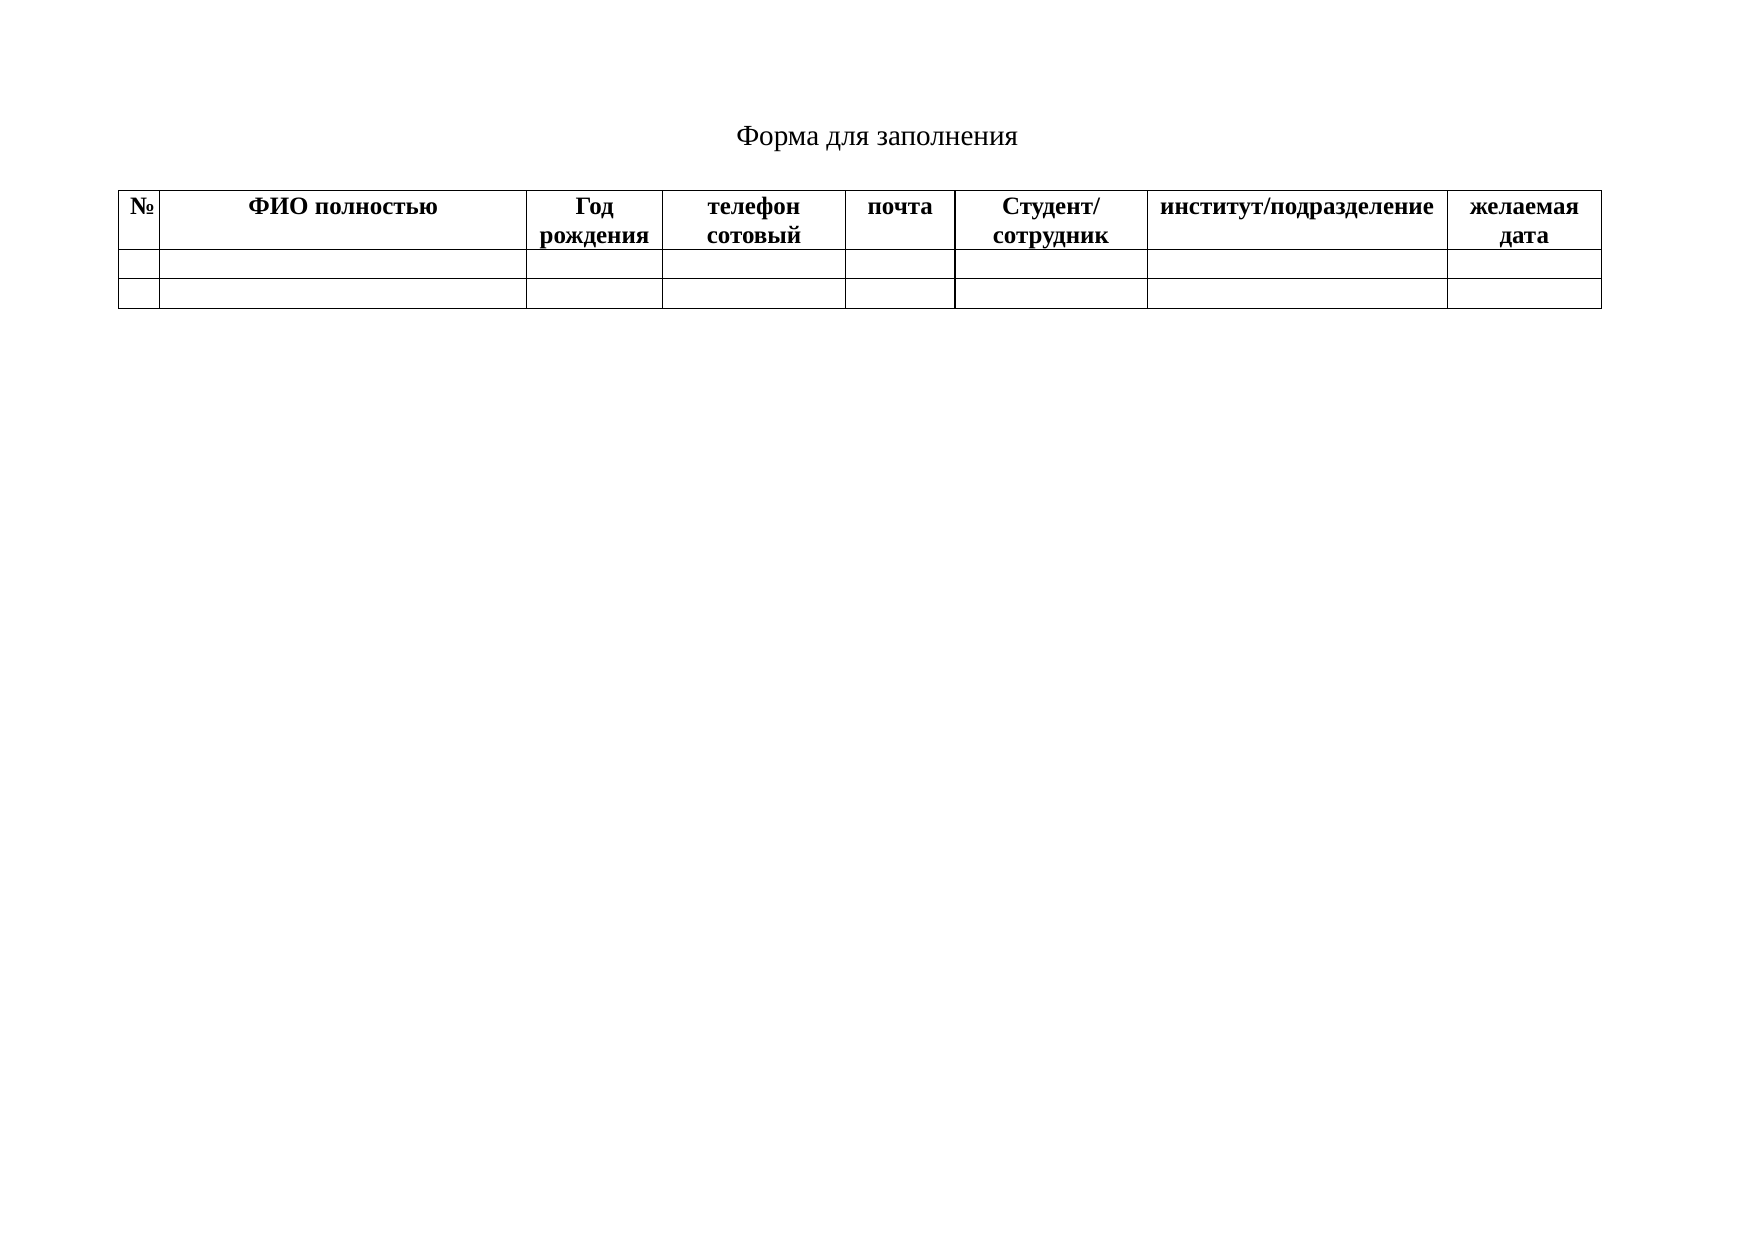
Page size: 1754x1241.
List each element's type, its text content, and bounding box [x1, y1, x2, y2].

table_cell [846, 250, 954, 278]
table_header ФИО полностью [160, 191, 526, 248]
text Форма для заполнения [118, 118, 1636, 152]
table_cell [119, 279, 159, 308]
table_cell [1148, 279, 1447, 308]
table_header институт/подразделение [1148, 191, 1447, 248]
table_cell [956, 250, 1147, 278]
table_header почта [846, 191, 954, 248]
table_header желаемая дата [1448, 191, 1601, 248]
table_cell [1448, 250, 1601, 278]
table_header Студент/ сотрудник [956, 191, 1147, 248]
table_cell [956, 279, 1147, 308]
table_cell [663, 250, 845, 278]
table_header Год рождения [527, 191, 662, 248]
table_header № [119, 191, 159, 248]
table_cell [1448, 279, 1601, 308]
table_cell [527, 250, 662, 278]
table_cell [527, 279, 662, 308]
table_cell [1148, 250, 1447, 278]
table_cell [846, 279, 954, 308]
table_cell [663, 279, 845, 308]
table_header телефон сотовый [663, 191, 845, 248]
table_cell [160, 279, 526, 308]
table_cell [119, 250, 159, 278]
table_cell [160, 250, 526, 278]
